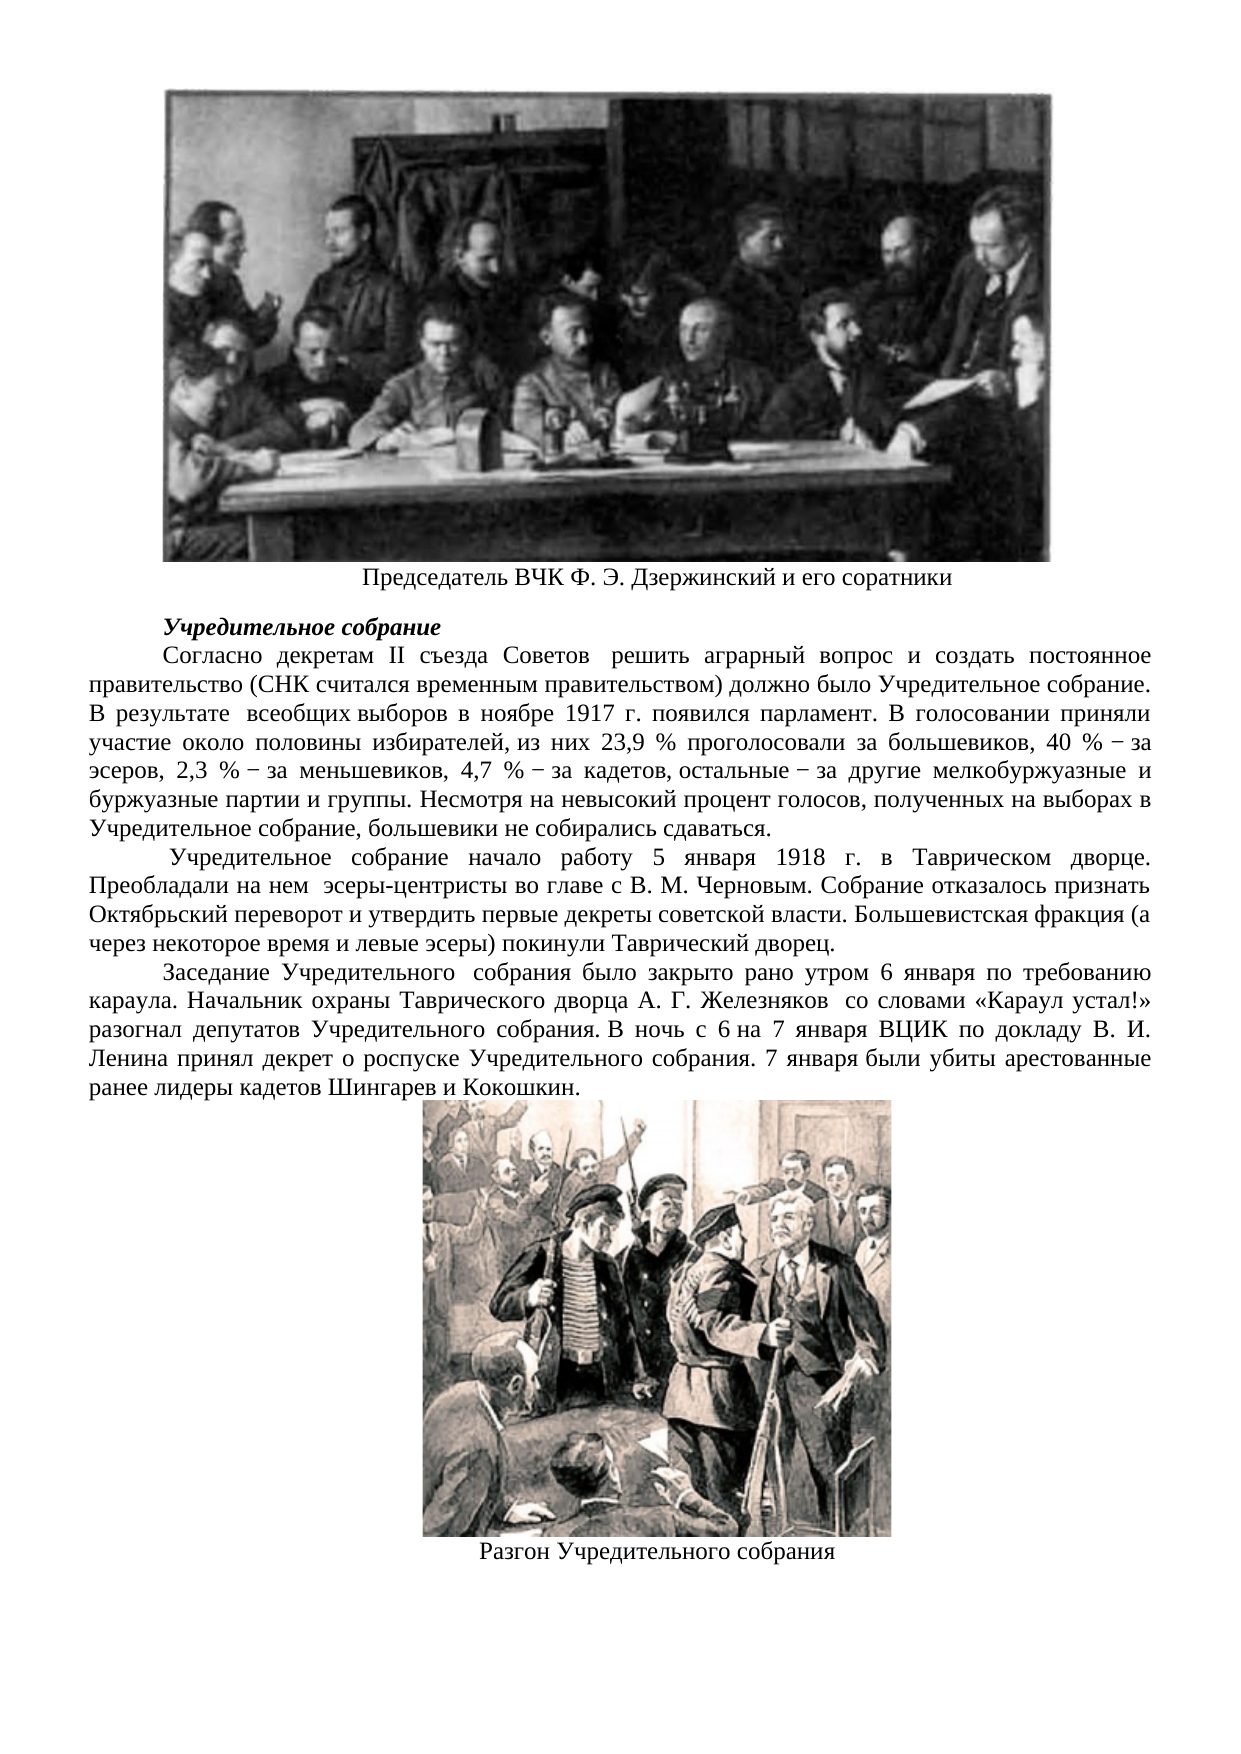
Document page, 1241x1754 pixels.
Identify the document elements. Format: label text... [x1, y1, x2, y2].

text Заседание Учредительного собрания было закрыто рано утром 6 января по требованию караула. Начальник охраны Таврического дворца А. Г. Железняков со словами «Караул устал!» разогнал депутатов Учредительного собрания. В ночь с 6 на 7 января ВЦИК по докладу В. И. Ленина принял декрет о роспуске Учредительного собрания. 7 января были убиты арестованные ранее лидеры кадетов Шингарев и Кокошкин. [89, 957, 1152, 1100]
picture [162, 88, 1055, 562]
text Согласно декретам II съезда Советов решить аграрный вопрос и создать постоянное правительство (СНК считался временным правительством) должно было Учредительное собрание. В результате всеобщих выборов в ноябре 1917 г. появился парламент. В голосовании приняли участие около половины избирателей, из них 23,9 % проголосовали за большевиков, 40 % − за эсеров, 2,3 % − за меньшевиков, 4,7 % − за кадетов, остальные − за другие мелкобуржуазные и буржуазные партии и группы. Несмотря на невысокий процент голосов, полученных на выборах в Учредительное собрание, большевики не собирались сдаваться. [89, 640, 1152, 842]
text Разгон Учредительного собрания [89, 1536, 1152, 1565]
text Председатель ВЧК Ф. Э. Дзержинский и его соратники [89, 562, 1152, 591]
picture [422, 1100, 892, 1537]
text Учредительное собрание начало работу 5 января 1918 г. в Таврическом дворце. Преобладали на нем эсеры-центристы во главе с В. М. Черновым. Собрание отказалось признать Октябрьский переворот и утвердить первые декреты советской власти. Большевистская фракция (а через некоторое время и левые эсеры) покинули Таврический дворец. [89, 842, 1152, 957]
subtitle Учредительное собрание [89, 612, 1152, 640]
